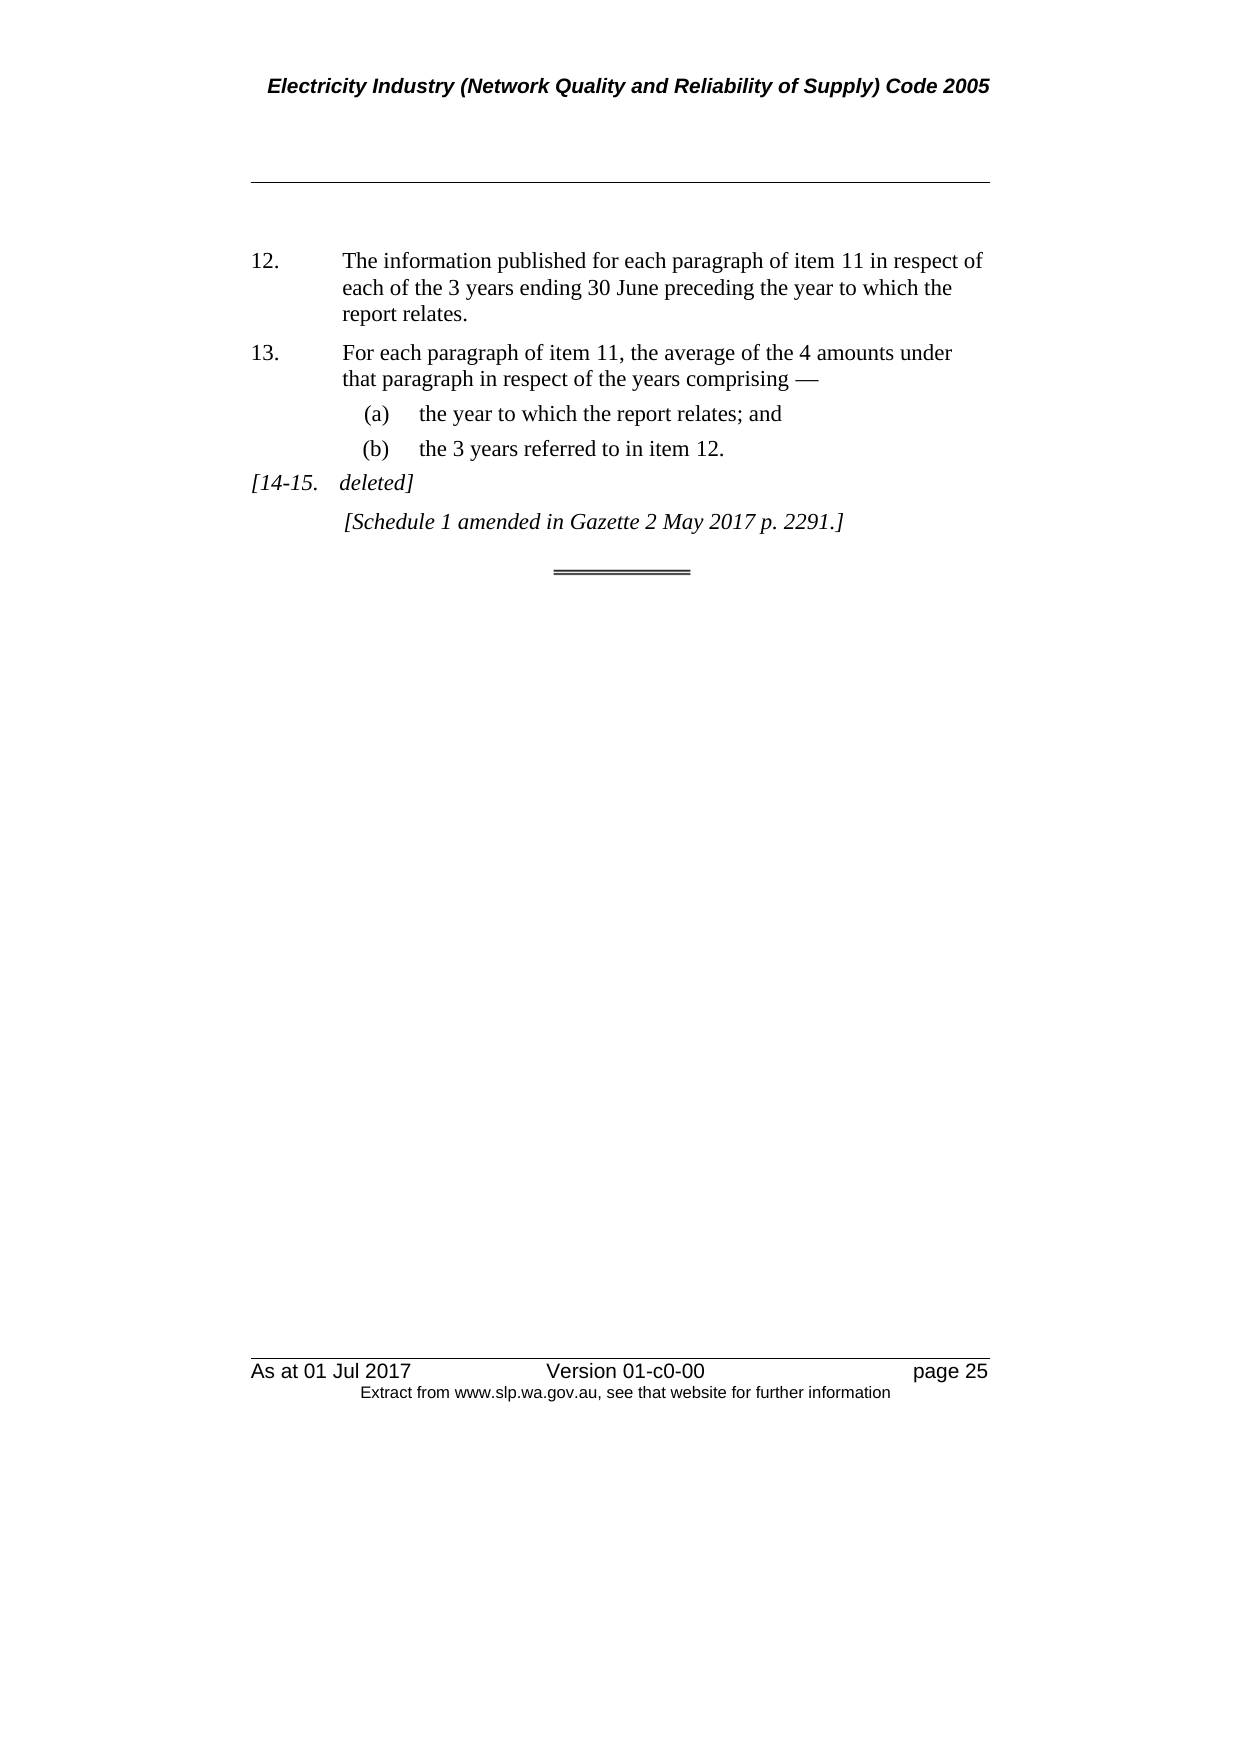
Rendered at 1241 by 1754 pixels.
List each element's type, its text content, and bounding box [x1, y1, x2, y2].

text 13. For each paragraph of item 11, the average of the 4 amounts under that paragraph in respect of the years comprising — [251, 339, 990, 392]
text (b) the 3 years referred to in item 12. [251, 435, 990, 461]
text [14-15. deleted] [251, 469, 990, 496]
picture [543, 559, 697, 588]
text 12. The information published for each paragraph of item 11 in respect of each of the 3 years ending 30 June preceding the year to which the report relates. [251, 247, 990, 327]
text [Schedule 1 amended in Gazette 2 May 2017 p. 2291.] [251, 508, 990, 535]
text (a) the year to which the report relates; and [251, 400, 990, 426]
